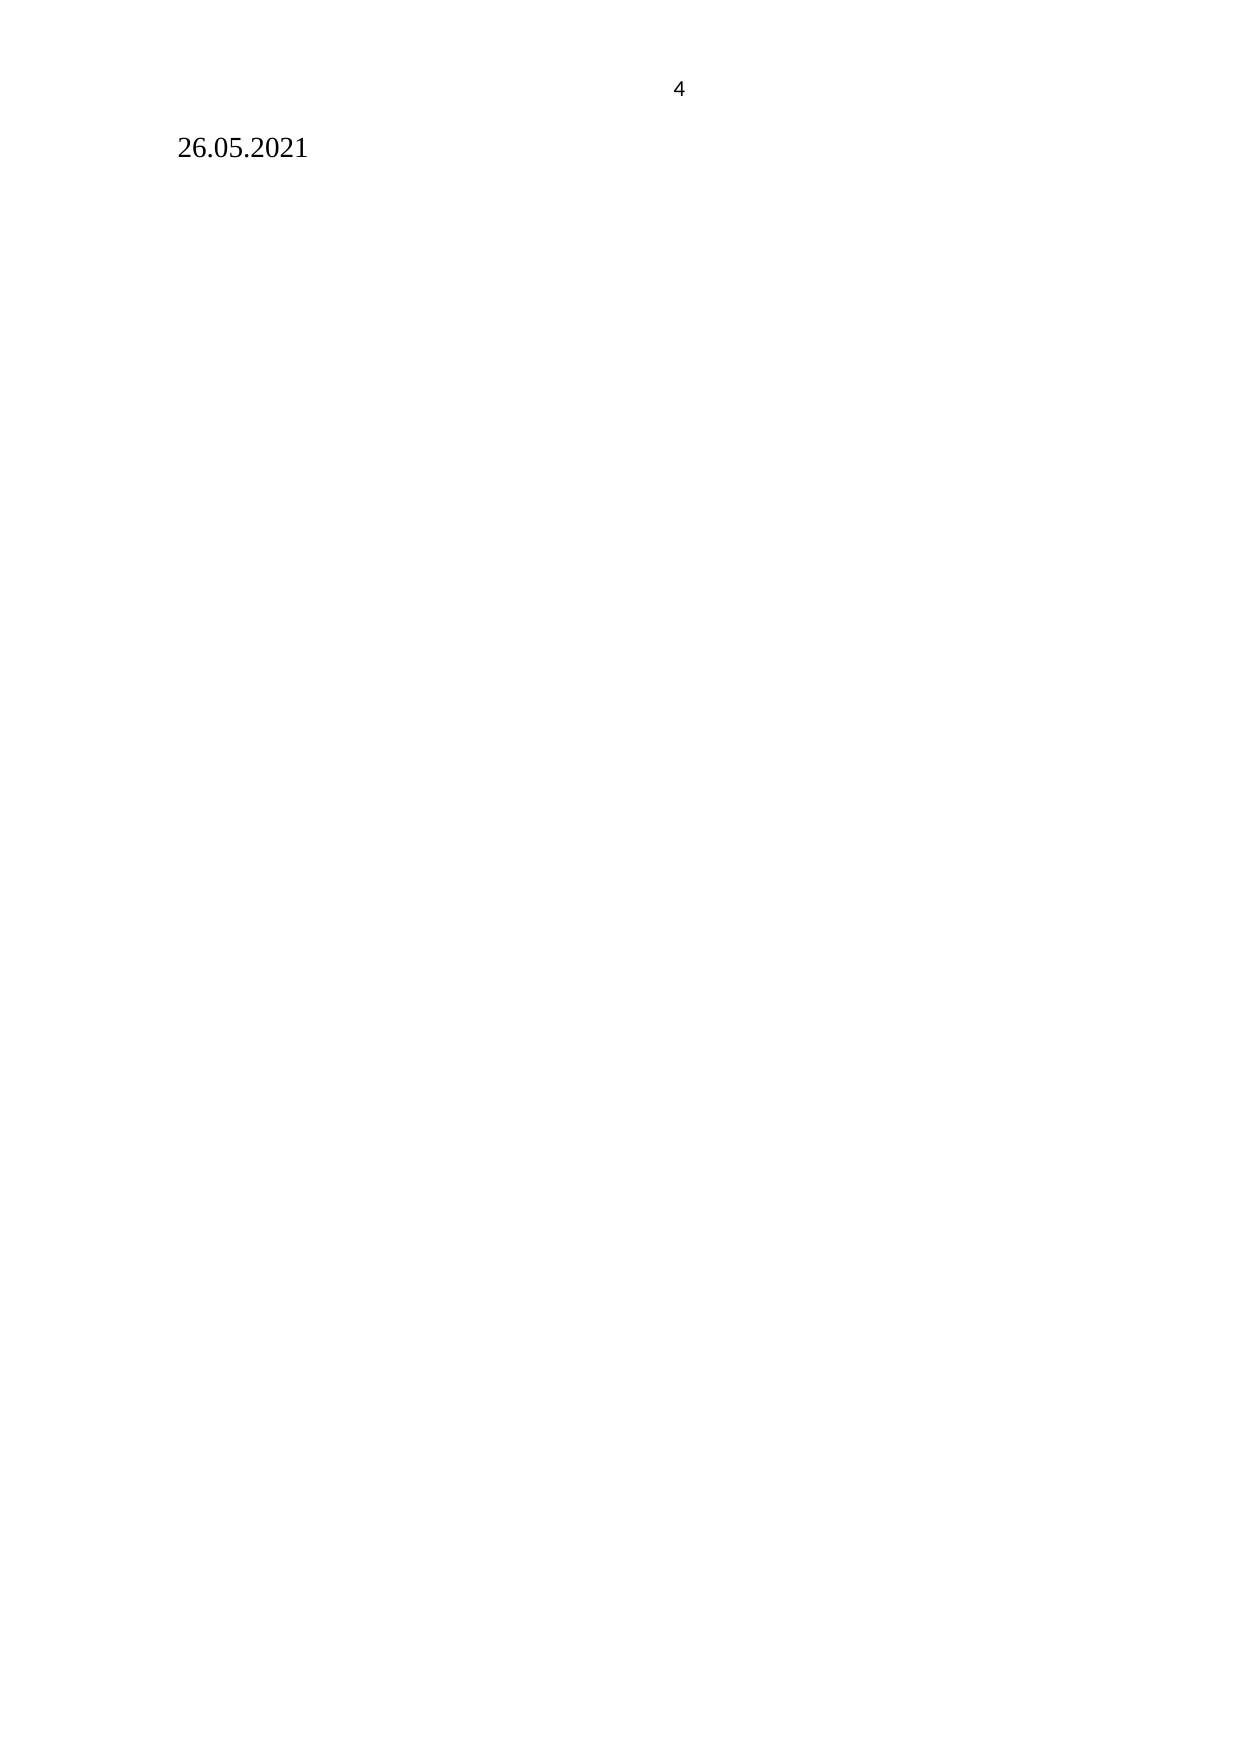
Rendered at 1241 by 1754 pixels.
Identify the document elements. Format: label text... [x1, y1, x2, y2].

text 26.05.2021 [177, 130, 1181, 163]
